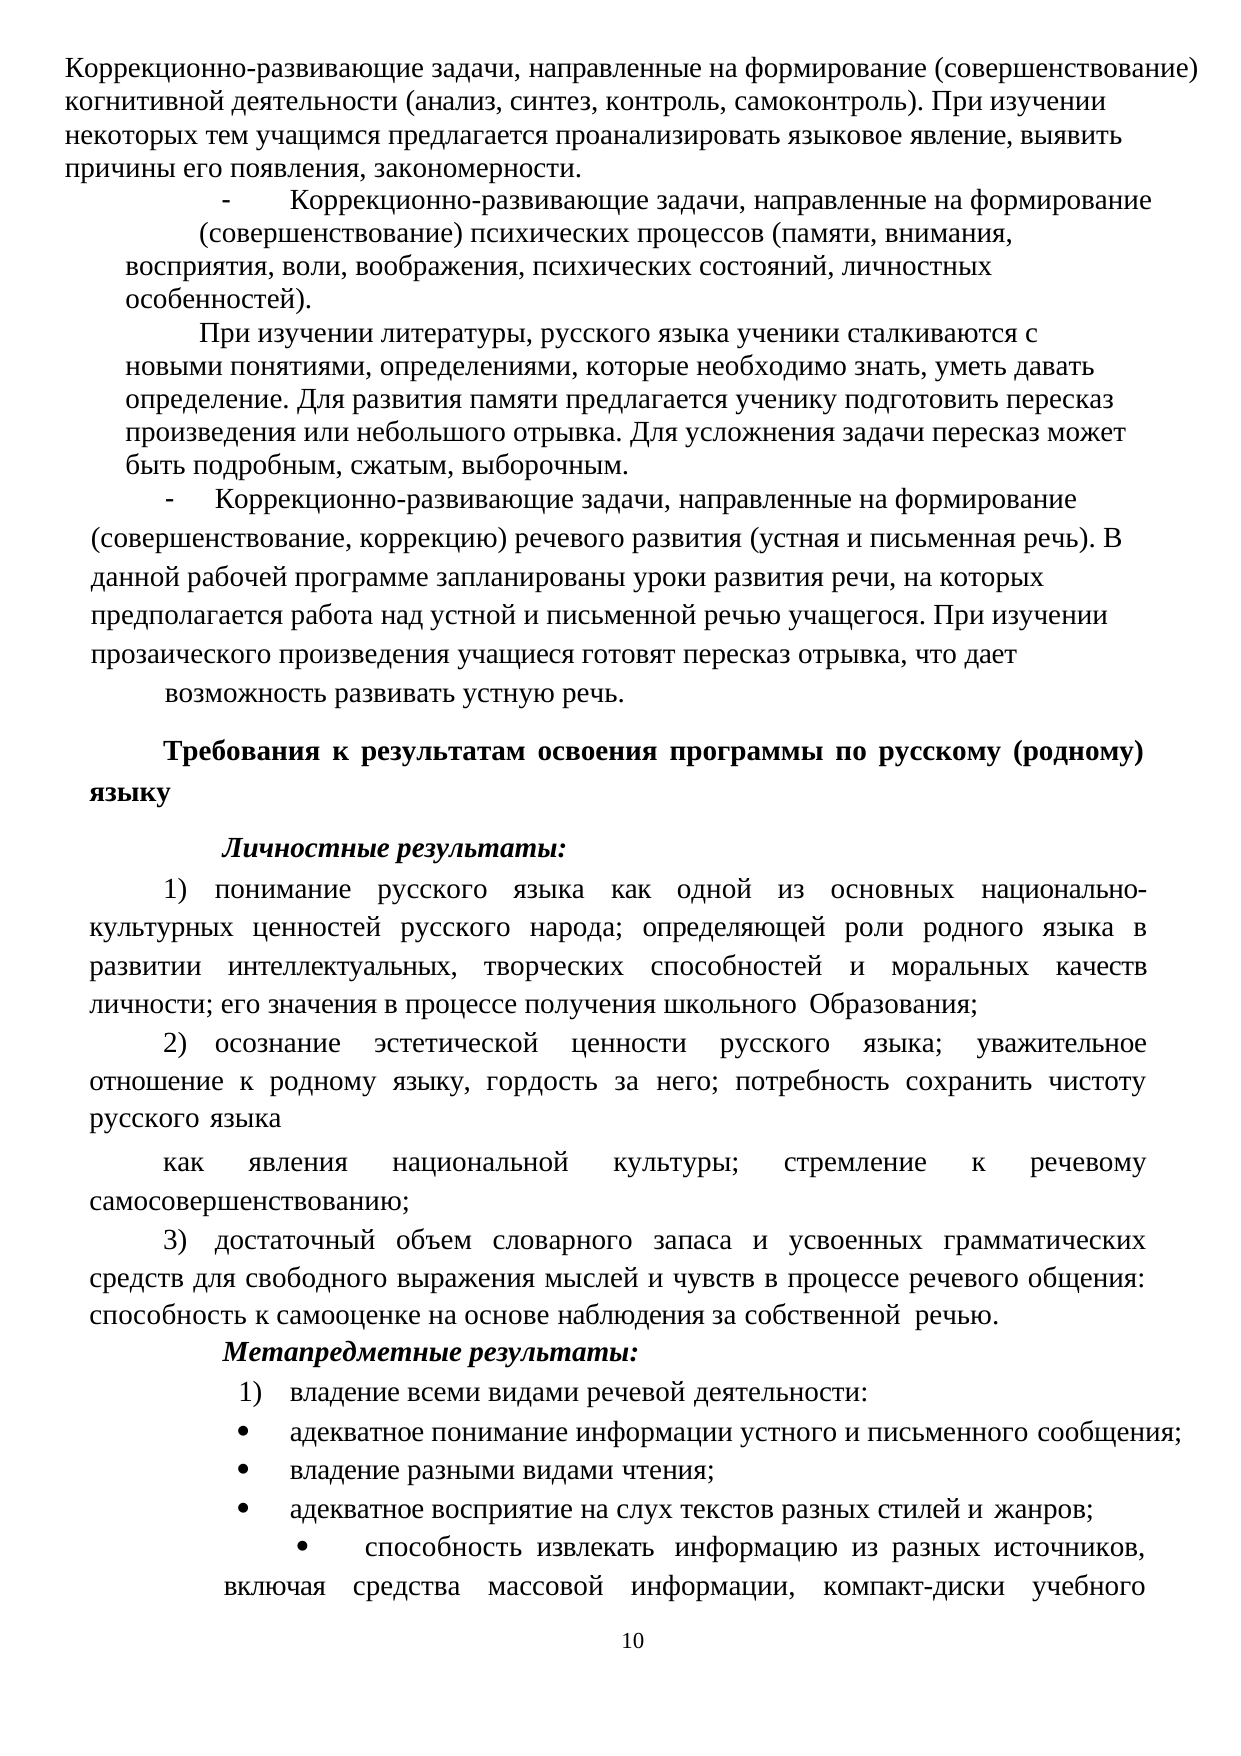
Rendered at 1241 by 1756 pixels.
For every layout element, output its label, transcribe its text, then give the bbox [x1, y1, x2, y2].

list осознание эстетической ценности русского языка; уважительное отношение к родному языку, гордость за него; потребность сохранить чистоту русского языка [89, 1025, 1147, 1133]
list адекватное понимание информации устного и письменного сообщения; [164, 1414, 1201, 1447]
list достаточный объем словарного запаса и усвоенных грамматических средств для свободного выражения мыслей и чувств в процессе речевого общения: способность к самооценке на основе наблюдения за собственной речью. [89, 1222, 1147, 1331]
text как явления национальной культуры; стремление к речевому самосовершенствованию; [89, 1144, 1147, 1217]
text (совершенствование) психических процессов (памяти, внимания, восприятия, воли, воображения, психических состояний, личностных особенностей). [125, 216, 1141, 315]
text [64, 50, 1201, 184]
subtitle Личностные результаты: [148, 830, 1201, 864]
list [224, 1529, 1146, 1602]
list Коррекционно-развивающие задачи, направленные на формирование (совершенствование, коррекцию) речевого развития (устная и письменная речь). В данной рабочей программе запланированы уроки развития речи, на которых предполагается работа над устной и письменной речью учащегося. При изучении прозаического произведения учащиеся готовят пересказ отрывка, что дает [91, 481, 1125, 669]
text возможность развивать устную речь. [91, 675, 1201, 709]
subtitle Метапредметные результаты: [148, 1335, 1201, 1368]
list Коррекционно-развивающие задачи, направленные на формирование [147, 184, 1201, 216]
list понимание русского языка как одной из основных национально-культурных ценностей русского народа; определяющей роли родного языка в развитии интеллектуальных, творческих способностей и моральных качеств личности; его значения в процессе получения школьного Образования; [89, 871, 1147, 1020]
subtitle Требования к результатам освоения программы по русскому (родному) языку [89, 733, 1145, 807]
list адекватное восприятие на слух текстов разных стилей и жанров; [164, 1491, 1201, 1524]
list владение всеми видами речевой деятельности: [164, 1374, 1201, 1407]
list владение разными видами чтения; [164, 1452, 1201, 1486]
text При изучении литературы, русского языка ученики сталкиваются с новыми понятиями, определениями, которые необходимо знать, уметь давать определение. Для развития памяти предлагается ученику подготовить пересказ произведения или небольшого отрывка. Для усложнения задачи пересказ может быть подробным, сжатым, выборочным. [125, 316, 1128, 481]
